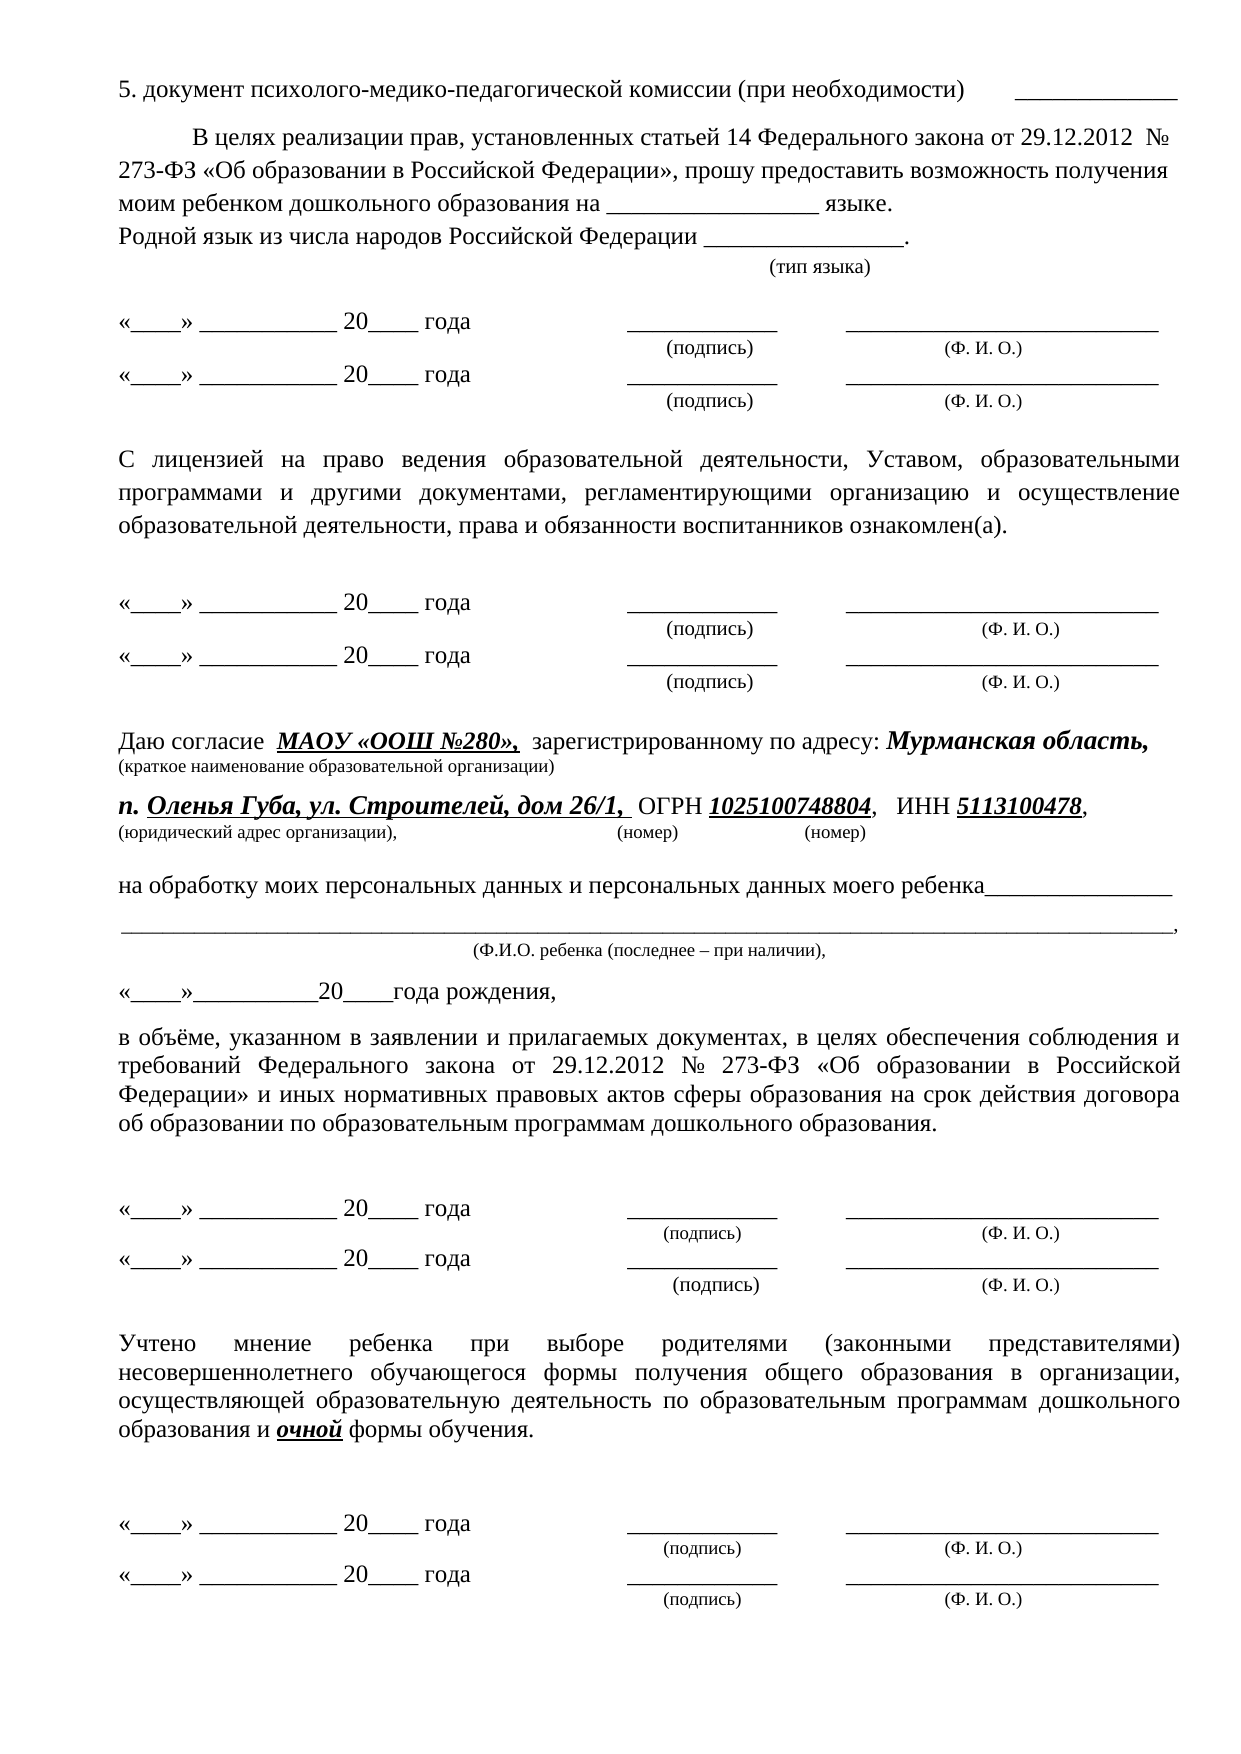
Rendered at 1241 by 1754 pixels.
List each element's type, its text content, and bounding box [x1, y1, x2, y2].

text (подпись) (Ф. И. О.) [118, 668, 1181, 693]
text В целях реализации прав, установленных статьей 14 Федерального закона от 29.12.2012 № 273-ФЗ «Об образовании в Российской Федерации», прошу предоставить возможность получения моим ребенком дошкольного образования на _________________ языке. [118, 122, 1181, 217]
text «____»__________20____года рождения, [118, 976, 1181, 1005]
text (тип языка) [118, 254, 1181, 278]
text (подпись) (Ф. И. О.) [118, 388, 1181, 412]
text (юридический адрес организации), (номер) (номер) [118, 821, 1181, 842]
text Родной язык из числа народов Российской Федерации ________________. [118, 221, 1181, 249]
text (подпись) (Ф. И. О.) [118, 1272, 1181, 1296]
text (подпись) (Ф. И. О.) [118, 616, 1181, 640]
text (подпись) (Ф. И. О.) [118, 335, 1181, 359]
text «____» ___________ 20____ года ____________ _________________________ [118, 1559, 1181, 1588]
text «____» ___________ 20____ года ____________ _________________________ [118, 1508, 1181, 1537]
text С лицензией на право ведения образовательной деятельности, Уставом, образовательными программами и другими документами, регламентирующими организацию и осуществление образовательной деятельности, права и обязанности воспитанников ознакомлен(а). [118, 444, 1181, 538]
text «____» ___________ 20____ года ____________ _________________________ [118, 640, 1181, 668]
text на обработку моих персональных данных и персональных данных моего ребенка_______________ [118, 870, 1181, 899]
text (подпись) (Ф. И. О.) [118, 1537, 1181, 1559]
text «____» ___________ 20____ года ____________ _________________________ [118, 359, 1181, 388]
text (подпись) (Ф. И. О.) [118, 1588, 1181, 1609]
text (подпись) (Ф. И. О.) [118, 1222, 1181, 1243]
text «____» ___________ 20____ года ____________ _________________________ [118, 306, 1181, 335]
text п. Оленья Губа, ул. Строителей, дом 26/1, ОГРН 1025100748804, ИНН 5113100478, [118, 789, 1181, 821]
text 5. документ психолого-медико-педагогической комиссии (при необходимости) _____________ [118, 74, 1181, 103]
text «____» ___________ 20____ года ____________ _________________________ [118, 587, 1181, 616]
text «____» ___________ 20____ года ____________ _________________________ [118, 1243, 1181, 1272]
text в объёме, указанном в заявлении и прилагаемых документах, в целях обеспечения соблюдения и требований Федерального закона от 29.12.2012 № 273-ФЗ «Об образовании в Российской Федерации» и иных нормативных правовых актов сферы образования на срок действия договора об образовании по образовательным программам дошкольного образования. [118, 1022, 1181, 1137]
text «____» ___________ 20____ года ____________ _________________________ [118, 1193, 1181, 1222]
text (краткое наименование образовательной организации) [118, 755, 1181, 777]
text Даю согласие МАОУ «ООШ №280», зарегистрированному по адресу: Мурманская область, [118, 724, 1181, 755]
text Учтено мнение ребенка при выборе родителями (законными представителями) несовершеннолетнего обучающегося формы получения общего образования в организации, осуществляющей образовательную деятельность по образовательным программам дошкольного образования и очной формы обучения. [118, 1328, 1181, 1443]
text _____________________________________________________________________________________________________, (Ф.И.О. ребенка (последнее – при наличии), [118, 911, 1181, 960]
